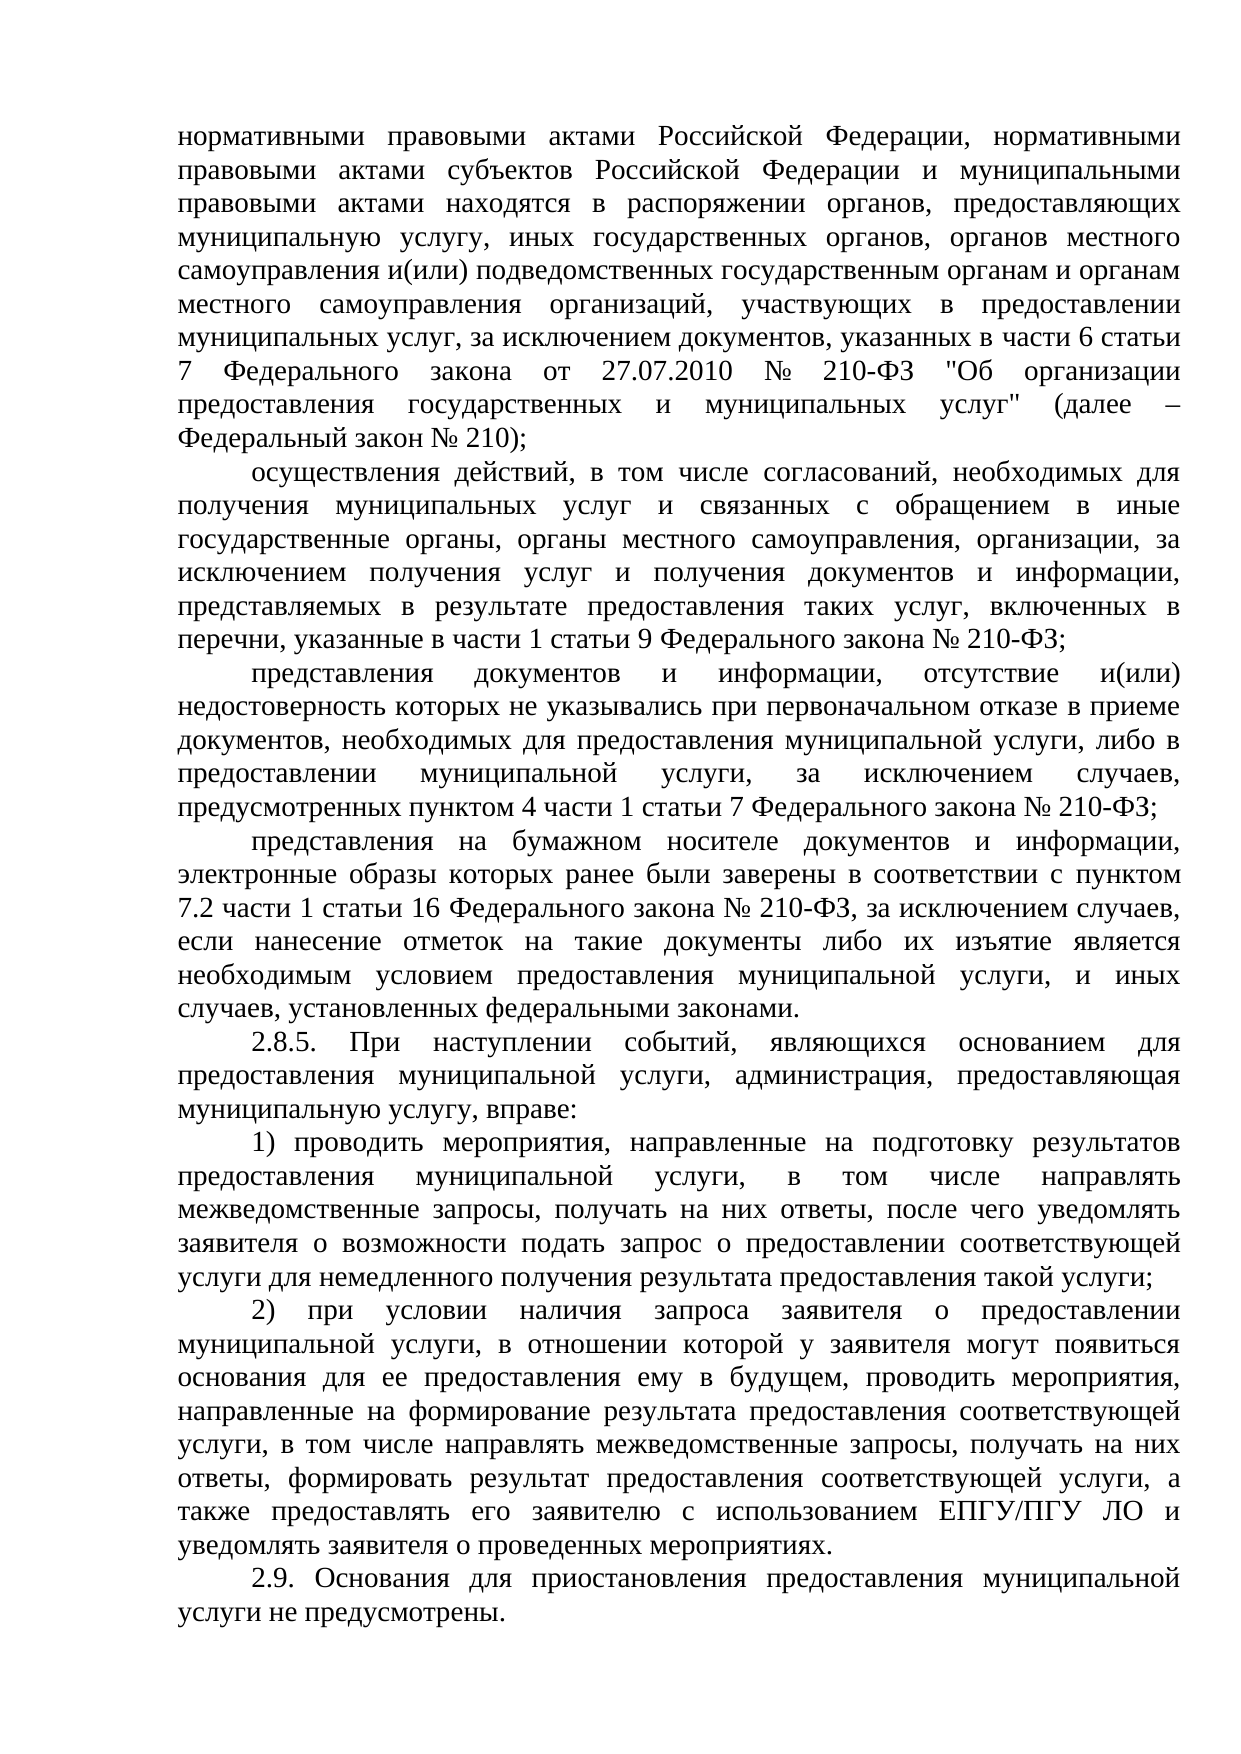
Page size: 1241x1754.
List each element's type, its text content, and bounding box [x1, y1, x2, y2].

text 1) проводить мероприятия, направленные на подготовку результатов предоставления муниципальной услуги, в том числе направлять межведомственные запросы, получать на них ответы, после чего уведомлять заявителя о возможности подать запрос о предоставлении соответствующей услуги для немедленного получения результата предоставления такой услуги; [177, 1124, 1181, 1292]
text представления на бумажном носителе документов и информации, электронные образы которых ранее были заверены в соответствии с пунктом 7.2 части 1 статьи 16 Федерального закона № 210-ФЗ, за исключением случаев, если нанесение отметок на такие документы либо их изъятие является необходимым условием предоставления муниципальной услуги, и иных случаев, установленных федеральными законами. [177, 823, 1181, 1024]
text представления документов и информации, отсутствие и(или) недостоверность которых не указывались при первоначальном отказе в приеме документов, необходимых для предоставления муниципальной услуги, либо в предоставлении муниципальной услуги, за исключением случаев, предусмотренных пунктом 4 части 1 статьи 7 Федерального закона № 210-ФЗ; [177, 655, 1181, 823]
text 2.8.5. При наступлении событий, являющихся основанием для предоставления муниципальной услуги, администрация, предоставляющая муниципальную услугу, вправе: [177, 1024, 1181, 1124]
text 2.9. Основания для приостановления предоставления муниципальной услуги не предусмотрены. [177, 1561, 1181, 1628]
text осуществления действий, в том числе согласований, необходимых для получения муниципальных услуг и связанных с обращением в иные государственные органы, органы местного самоуправления, организации, за исключением получения услуг и получения документов и информации, представляемых в результате предоставления таких услуг, включенных в перечни, указанные в части 1 статьи 9 Федерального закона № 210-ФЗ; [177, 454, 1181, 655]
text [177, 118, 1181, 454]
text 2) при условии наличия запроса заявителя о предоставлении муниципальной услуги, в отношении которой у заявителя могут появиться основания для ее предоставления ему в будущем, проводить мероприятия, направленные на формирование результата предоставления соответствующей услуги, в том числе направлять межведомственные запросы, получать на них ответы, формировать результат предоставления соответствующей услуги, а также предоставлять его заявителю с использованием ЕПГУ/ПГУ ЛО и уведомлять заявителя о проведенных мероприятиях. [177, 1292, 1181, 1561]
